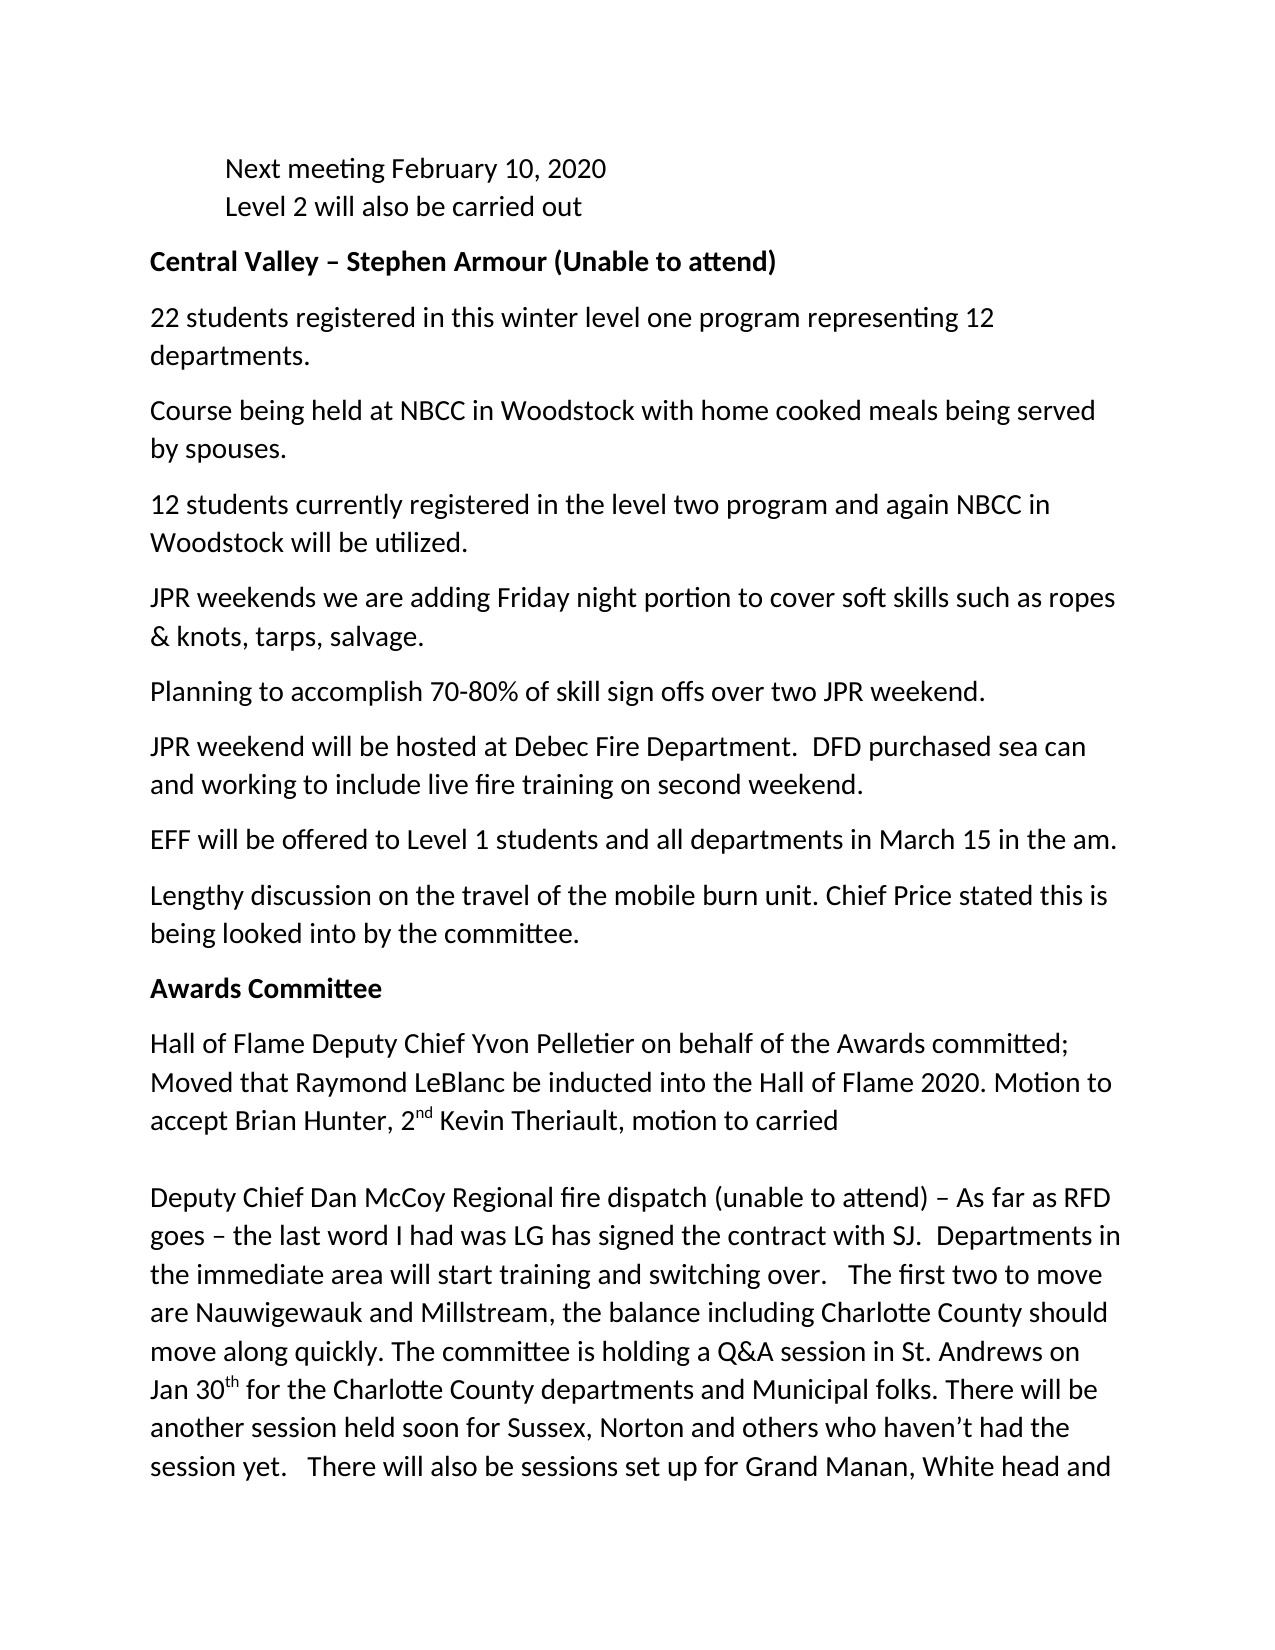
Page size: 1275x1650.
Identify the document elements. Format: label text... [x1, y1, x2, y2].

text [150, 1179, 1125, 1484]
text 12 students currently registered in the level two program and again NBCC in Woodstock will be utilized. [150, 486, 1125, 560]
text Awards Committee [150, 970, 1125, 1006]
text JPR weekends we are adding Friday night portion to cover soft skills such as ropes & knots, tarps, salvage. [150, 579, 1125, 653]
text Course being held at NBCC in Woodstock with home cooked meals being served by spouses. [150, 392, 1125, 466]
text Hall of Flame Deputy Chief Yvon Pelletier on behalf of the Awards committed; Moved that Raymond LeBlanc be inducted into the Hall of Flame 2020. Motion to accept Brian Hunter, 2nd Kevin Theriault, motion to carried [150, 1025, 1125, 1138]
text Central Valley – Stephen Armour (Unable to attend) [150, 243, 1125, 279]
text 22 students registered in this winter level one program representing 12 departments. [150, 299, 1125, 373]
text JPR weekend will be hosted at Debec Fire Department. DFD purchased sea can and working to include live fire training on second weekend. [150, 728, 1125, 802]
text Planning to accomplish 70-80% of skill sign offs over two JPR weekend. [150, 673, 1125, 708]
list Level 2 will also be carried out [225, 188, 1125, 224]
text Lengthy discussion on the travel of the mobile burn unit. Chief Price stated this is being looked into by the committee. [150, 877, 1125, 951]
text EFF will be offered to Level 1 students and all departments in March 15 in the am. [150, 821, 1125, 857]
list Next meeting February 10, 2020 [225, 150, 1125, 186]
